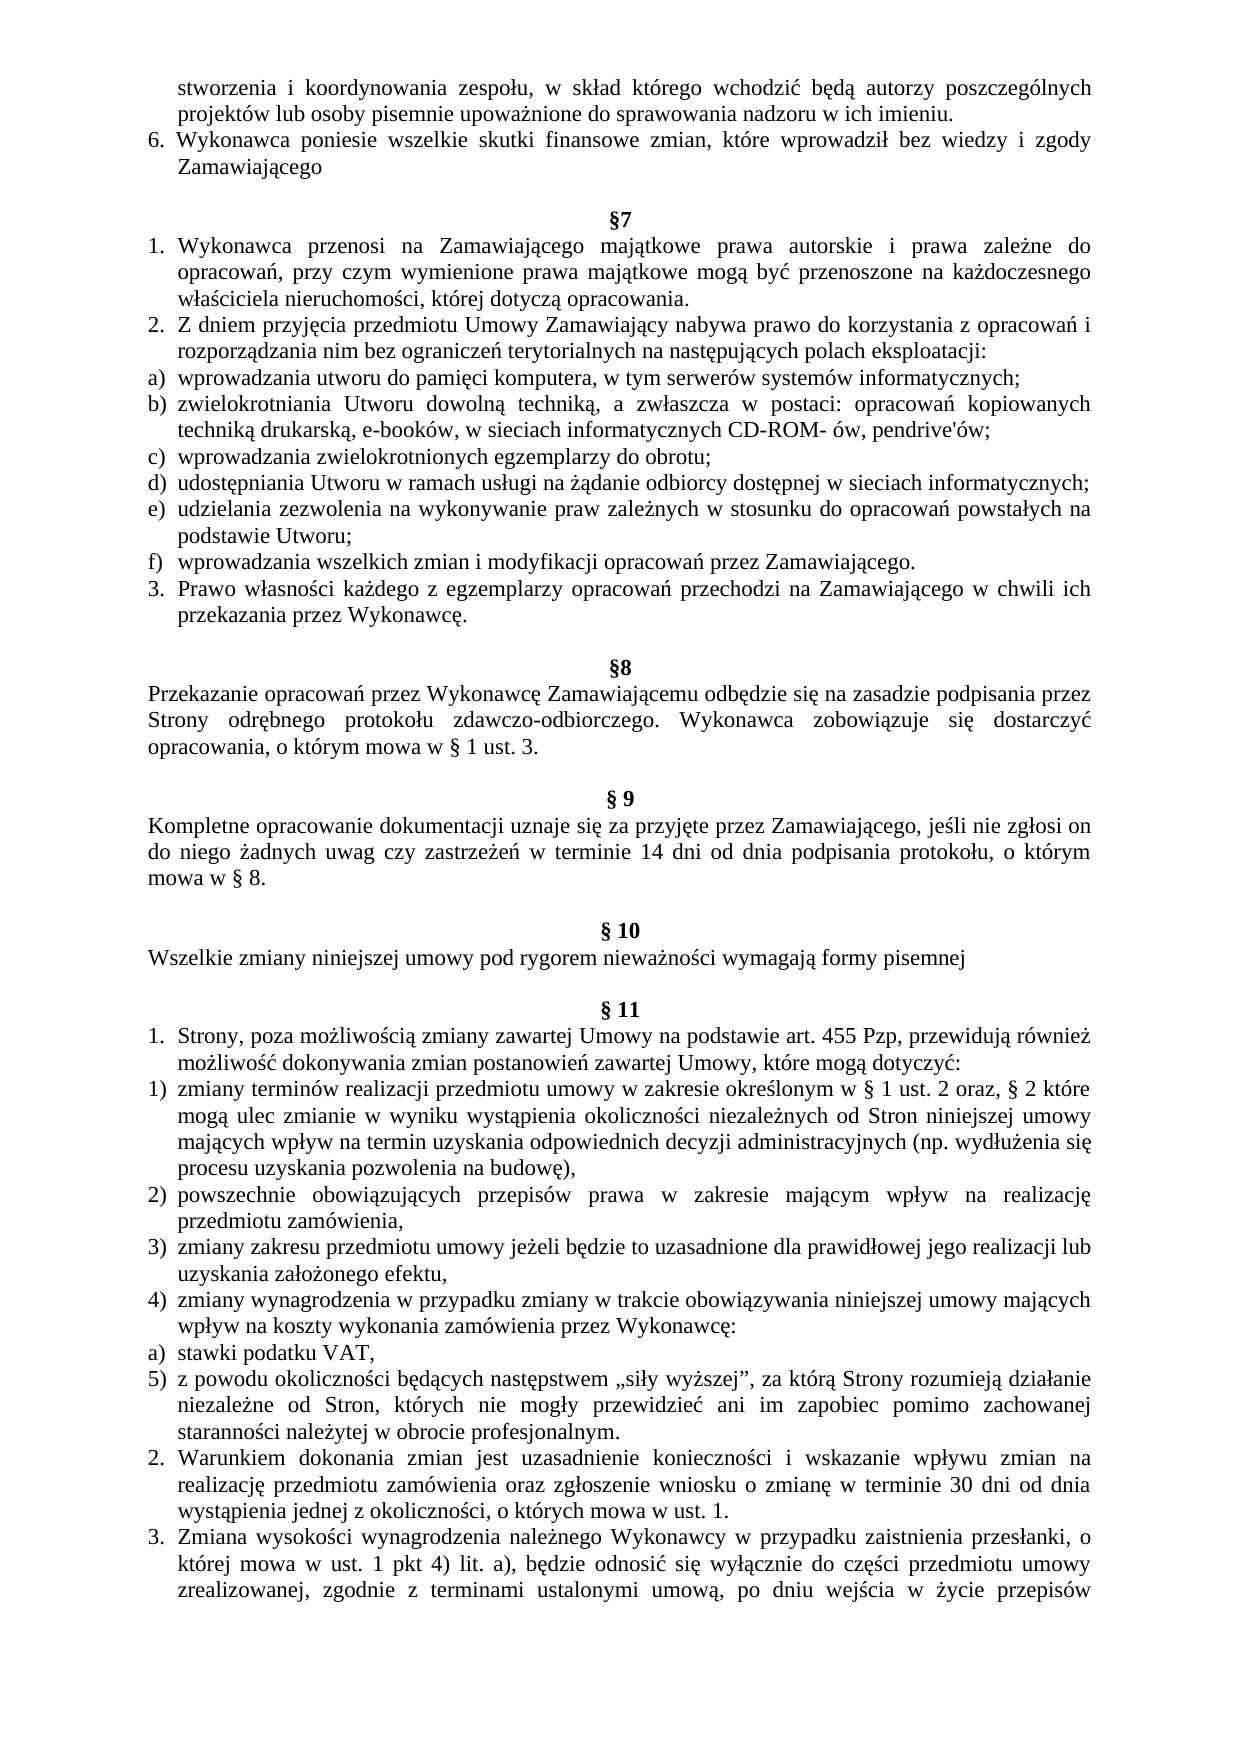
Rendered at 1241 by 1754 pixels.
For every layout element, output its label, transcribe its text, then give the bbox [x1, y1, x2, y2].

text Wszelkie zmiany niniejszej umowy pod rygorem nieważności wymagają formy pisemnej [148, 943, 1093, 970]
text §7 [148, 206, 1093, 232]
text a) stawki podatku VAT, [148, 1339, 1093, 1365]
list wprowadzania zwielokrotnionych egzemplarzy do obrotu; [148, 443, 1093, 469]
list Prawo własności każdego z egzemplarzy opracowań przechodzi na Zamawiającego w chwili ich przekazania przez Wykonawcę. [148, 574, 1093, 627]
text § 9 [148, 785, 1093, 812]
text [148, 1523, 1093, 1602]
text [148, 74, 1093, 127]
text § 10 [148, 917, 1093, 943]
list Z dniem przyjęcia przedmiotu Umowy Zamawiający nabywa prawo do korzystania z opracowań i rozporządzania nim bez ograniczeń terytorialnych na następujących polach eksploatacji: [148, 311, 1093, 364]
list Wykonawca przenosi na Zamawiającego majątkowe prawa autorskie i prawa zależne do opracowań, przy czym wymienione prawa majątkowe mogą być przenoszone na każdoczesnego właściciela nieruchomości, której dotyczą opracowania. [148, 232, 1093, 311]
text 5) z powodu okoliczności będących następstwem „siły wyższej”, za którą Strony rozumieją działanie niezależne od Stron, których nie mogły przewidzieć ani im zapobiec pomimo zachowanej staranności należytej w obrocie profesjonalnym. [148, 1365, 1093, 1444]
text Kompletne opracowanie dokumentacji uznaje się za przyjęte przez Zamawiającego, jeśli nie zgłosi on do niego żadnych uwag czy zastrzeżeń w terminie 14 dni od dnia podpisania protokołu, o którym mowa w § 8. [148, 812, 1093, 891]
text 2. Warunkiem dokonania zmian jest uzasadnienie konieczności i wskazanie wpływu zmian na realizację przedmiotu zamówienia oraz zgłoszenie wniosku o zmianę w terminie 30 dni od dnia wystąpienia jednej z okoliczności, o których mowa w ust. 1. [148, 1444, 1093, 1523]
text Przekazanie opracowań przez Wykonawcę Zamawiającemu odbędzie się na zasadzie podpisania przez Strony odrębnego protokołu zdawczo-odbiorczego. Wykonawca zobowiązuje się dostarczyć opracowania, o którym mowa w § 1 ust. 3. [148, 680, 1093, 759]
text §8 [148, 654, 1093, 680]
list udostępniania Utworu w ramach usługi na żądanie odbiorcy dostępnej w sieciach informatycznych; [148, 469, 1093, 496]
text 1) zmiany terminów realizacji przedmiotu umowy w zakresie określonym w § 1 ust. 2 oraz, § 2 które mogą ulec zmianie w wyniku wystąpienia okoliczności niezależnych od Stron niniejszej umowy mających wpływ na termin uzyskania odpowiednich decyzji administracyjnych (np. wydłużenia się procesu uzyskania pozwolenia na budowę), [148, 1075, 1093, 1181]
text 2) powszechnie obowiązujących przepisów prawa w zakresie mającym wpływ na realizację przedmiotu zamówienia, [148, 1181, 1093, 1233]
list wprowadzania wszelkich zmian i modyfikacji opracowań przez Zamawiającego. [148, 548, 1093, 574]
text 6. Wykonawca poniesie wszelkie skutki finansowe zmian, które wprowadził bez wiedzy i zgody Zamawiającego [148, 127, 1093, 179]
text 4) zmiany wynagrodzenia w przypadku zmiany w trakcie obowiązywania niniejszej umowy mających wpływ na koszty wykonania zamówienia przez Wykonawcę: [148, 1286, 1093, 1339]
list udzielania zezwolenia na wykonywanie praw zależnych w stosunku do opracowań powstałych na podstawie Utworu; [148, 496, 1093, 548]
list zwielokrotniania Utworu dowolną techniką, a zwłaszcza w postaci: opracowań kopiowanych techniką drukarską, e-booków, w sieciach informatycznych CD-ROM- ów, pendrive'ów; [148, 390, 1093, 443]
text § 11 [148, 996, 1093, 1023]
text 3) zmiany zakresu przedmiotu umowy jeżeli będzie to uzasadnione dla prawidłowej jego realizacji lub uzyskania założonego efektu, [148, 1233, 1093, 1286]
list wprowadzania utworu do pamięci komputera, w tym serwerów systemów informatycznych; [148, 364, 1093, 390]
text 1. Strony, poza możliwością zmiany zawartej Umowy na podstawie art. 455 Pzp, przewidują również możliwość dokonywania zmian postanowień zawartej Umowy, które mogą dotyczyć: [148, 1023, 1093, 1075]
